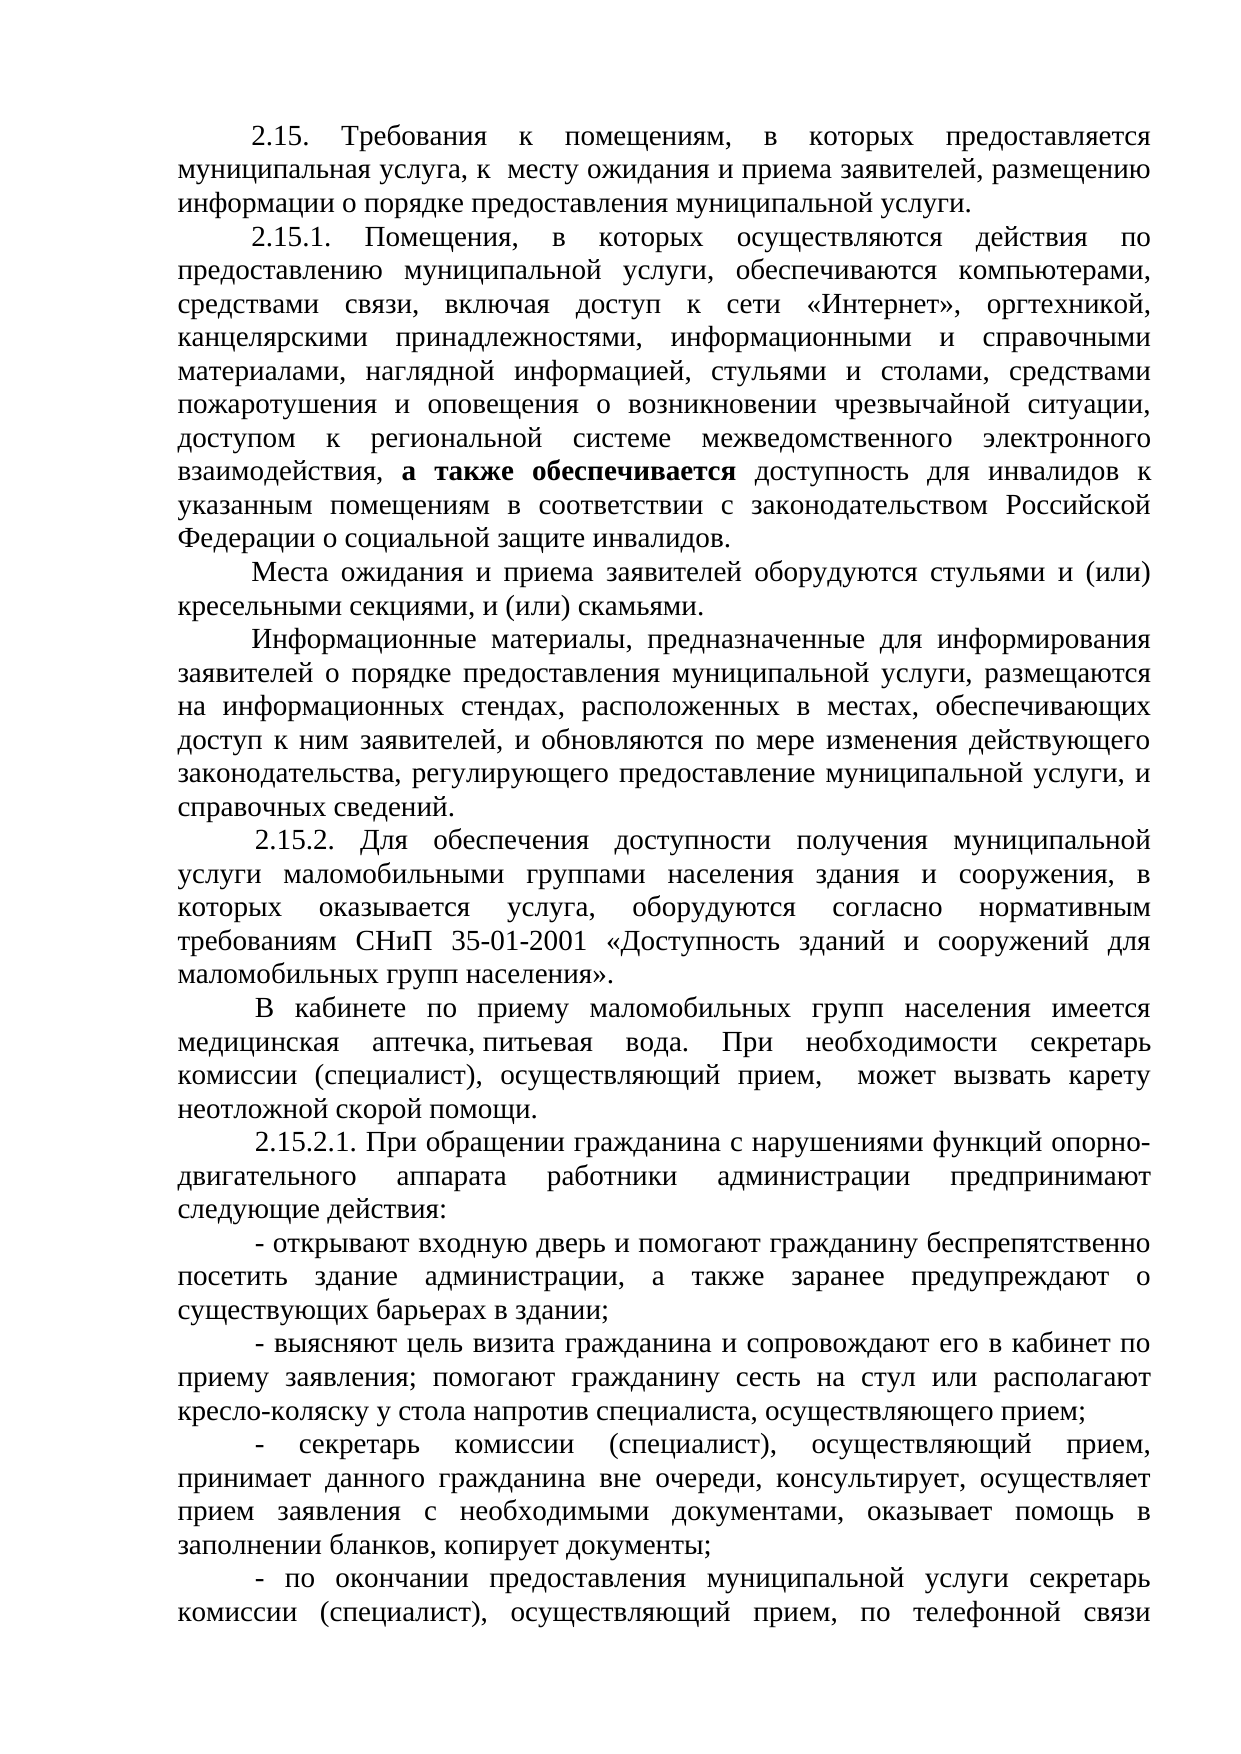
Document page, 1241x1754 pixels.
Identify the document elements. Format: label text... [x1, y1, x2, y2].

text В кабинете по приему маломобильных групп населения имеется медицинская аптечка, питьевая вода. При необходимости секретарь комиссии (специалист), осуществляющий прием, может вызвать карету неотложной скорой помощи. [177, 990, 1152, 1124]
text 2.15.2.1. При обращении гражданина с нарушениями функций опорно-двигательного аппарата работники администрации предпринимают следующие действия: [177, 1124, 1152, 1225]
text 2.15. Требования к помещениям, в которых предоставляется муниципальная услуга, к месту ожидания и приема заявителей, размещению информации о порядке предоставления муниципальной услуги. [177, 118, 1152, 219]
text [177, 1560, 1152, 1627]
text 2.15.2. Для обеспечения доступности получения муниципальной услуги маломобильными группами населения здания и сооружения, в которых оказывается услуга, оборудуются согласно нормативным требованиям СНиП 35-01-2001 «Доступность зданий и сооружений для маломобильных групп населения». [177, 822, 1152, 990]
text - выясняют цель визита гражданина и сопровождают его в кабинет по приему заявления; помогают гражданину сесть на стул или располагают кресло-коляску у стола напротив специалиста, осуществляющего прием; [177, 1326, 1152, 1426]
text - секретарь комиссии (специалист), осуществляющий прием, принимает данного гражданина вне очереди, консультирует, осуществляет прием заявления с необходимыми документами, оказывает помощь в заполнении бланков, копирует документы; [177, 1426, 1152, 1560]
text 2.15.1. Помещения, в которых осуществляются действия по предоставлению муниципальной услуги, обеспечиваются компьютерами, средствами связи, включая доступ к сети «Интернет», оргтехникой, канцелярскими принадлежностями, информационными и справочными материалами, наглядной информацией, стульями и столами, средствами пожаротушения и оповещения о возникновении чрезвычайной ситуации, доступом к региональной системе межведомственного электронного взаимодействия, а также обеспечивается доступность для инвалидов к указанным помещениям в соответствии с законодательством Российской Федерации о социальной защите инвалидов. [177, 219, 1152, 554]
text Информационные материалы, предназначенные для информирования заявителей о порядке предоставления муниципальной услуги, размещаются на информационных стендах, расположенных в местах, обеспечивающих доступ к ним заявителей, и обновляются по мере изменения действующего законодательства, регулирующего предоставление муниципальной услуги, и справочных сведений. [177, 621, 1152, 822]
text Места ожидания и приема заявителей оборудуются стульями и (или) кресельными секциями, и (или) скамьями. [177, 554, 1152, 621]
text - открывают входную дверь и помогают гражданину беспрепятственно посетить здание администрации, а также заранее предупреждают о существующих барьерах в здании; [177, 1225, 1152, 1326]
